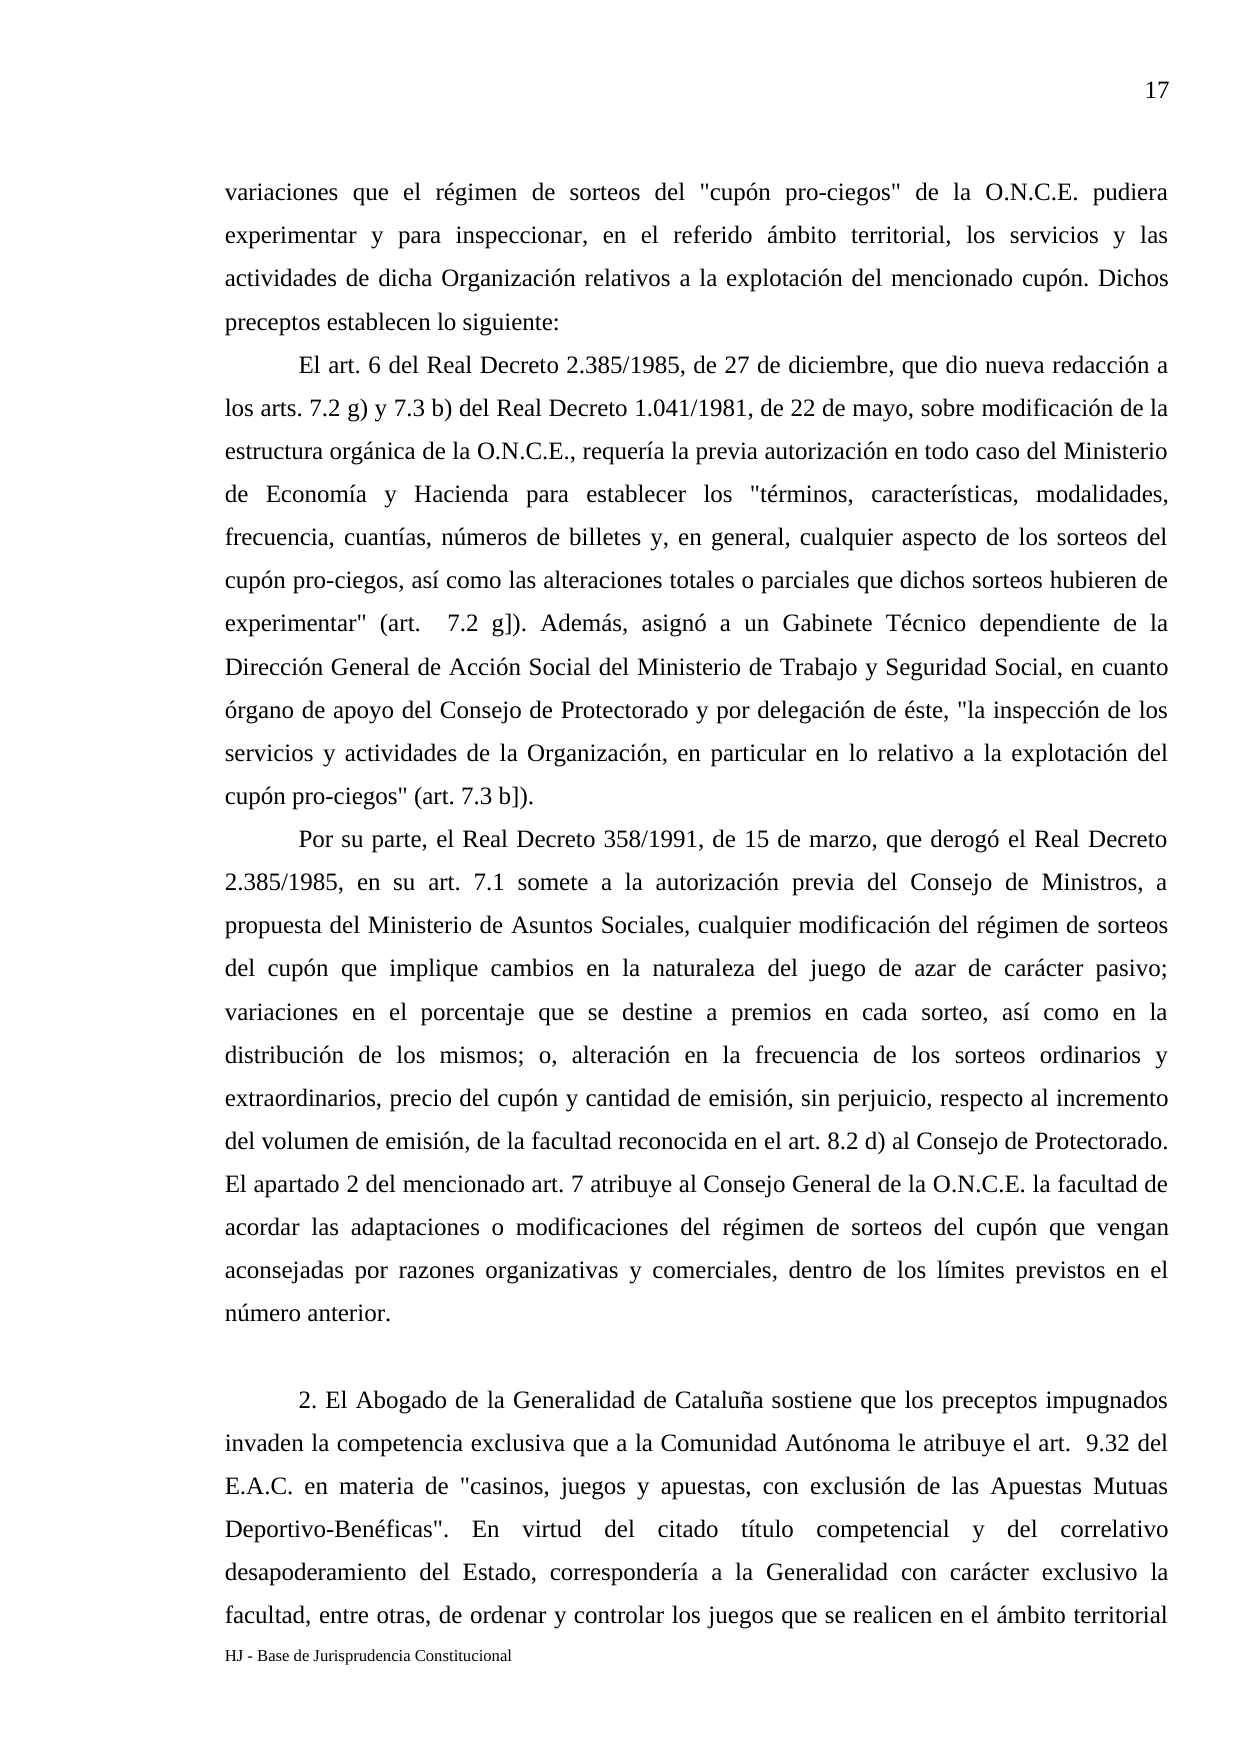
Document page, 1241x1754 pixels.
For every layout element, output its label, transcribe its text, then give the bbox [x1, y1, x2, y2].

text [224, 177, 1169, 335]
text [224, 1385, 1169, 1629]
text Por su parte, el Real Decreto 358/1991, de 15 de marzo, que derogó el Real Decreto 2.385/1985, en su art. 7.1 somete a la autorización previa del Consejo de Ministros, a propuesta del Ministerio de Asuntos Sociales, cualquier modificación del régimen de sorteos del cupón que implique cambios en la naturaleza del juego de azar de carácter pasivo; variaciones en el porcentaje que se destine a premios en cada sorteo, así como en la distribución de los mismos; o, alteración en la frecuencia de los sorteos ordinarios y extraordinarios, precio del cupón y cantidad de emisión, sin perjuicio, respecto al incremento del volumen de emisión, de la facultad reconocida en el art. 8.2 d) al Consejo de Protectorado. El apartado 2 del mencionado art. 7 atribuye al Consejo General de la O.N.C.E. la facultad de acordar las adaptaciones o modificaciones del régimen de sorteos del cupón que vengan aconsejadas por razones organizativas y comerciales, dentro de los límites previstos en el número anterior. [224, 824, 1169, 1327]
text El art. 6 del Real Decreto 2.385/1985, de 27 de diciembre, que dio nueva redacción a los arts. 7.2 g) y 7.3 b) del Real Decreto 1.041/1981, de 22 de mayo, sobre modificación de la estructura orgánica de la O.N.C.E., requería la previa autorización en todo caso del Ministerio de Economía y Hacienda para establecer los "términos, características, modalidades, frecuencia, cuantías, números de billetes y, en general, cualquier aspecto de los sorteos del cupón pro-ciegos, así como las alteraciones totales o parciales que dichos sorteos hubieren de experimentar" (art. 7.2 g]). Además, asignó a un Gabinete Técnico dependiente de la Dirección General de Acción Social del Ministerio de Trabajo y Seguridad Social, en cuanto órgano de apoyo del Consejo de Protectorado y por delegación de éste, "la inspección de los servicios y actividades de la Organización, en particular en lo relativo a la explotación del cupón pro-ciegos" (art. 7.3 b]). [224, 350, 1169, 810]
